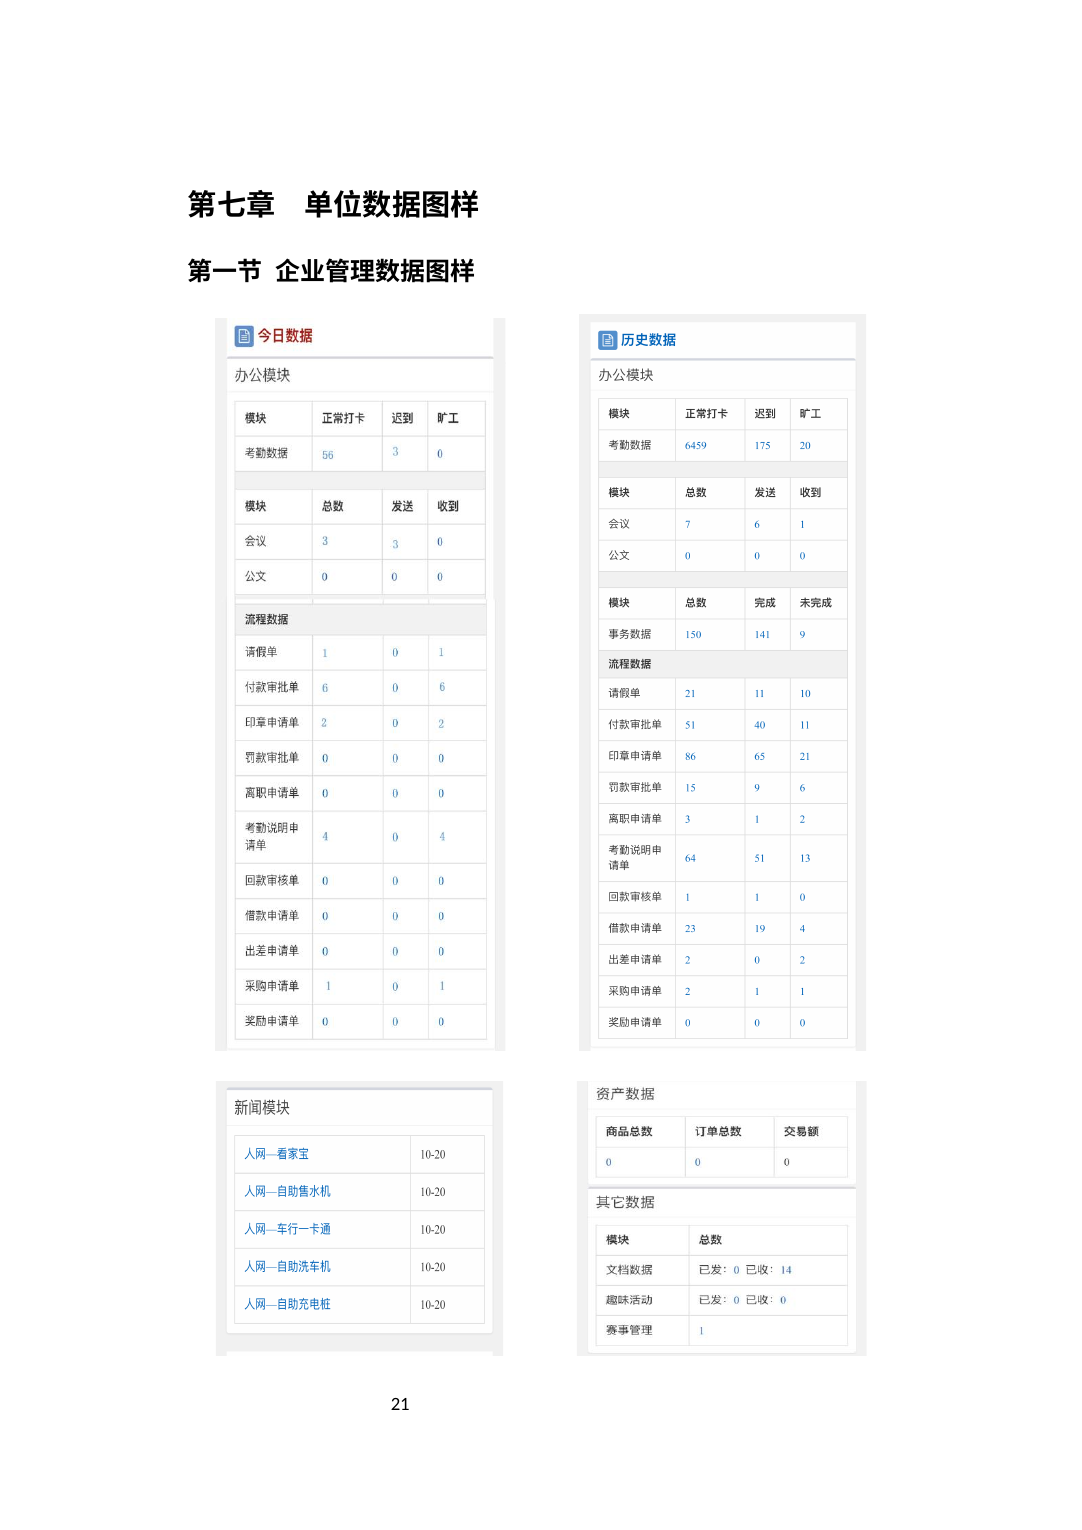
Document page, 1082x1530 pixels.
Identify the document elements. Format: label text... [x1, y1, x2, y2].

subtitle 企业管理数据图样 [187, 177, 894, 287]
subtitle 单位数据图样 [187, 185, 479, 223]
picture [215, 318, 506, 1051]
picture [579, 314, 867, 1051]
picture [215, 1081, 504, 1356]
picture [576, 1081, 867, 1356]
